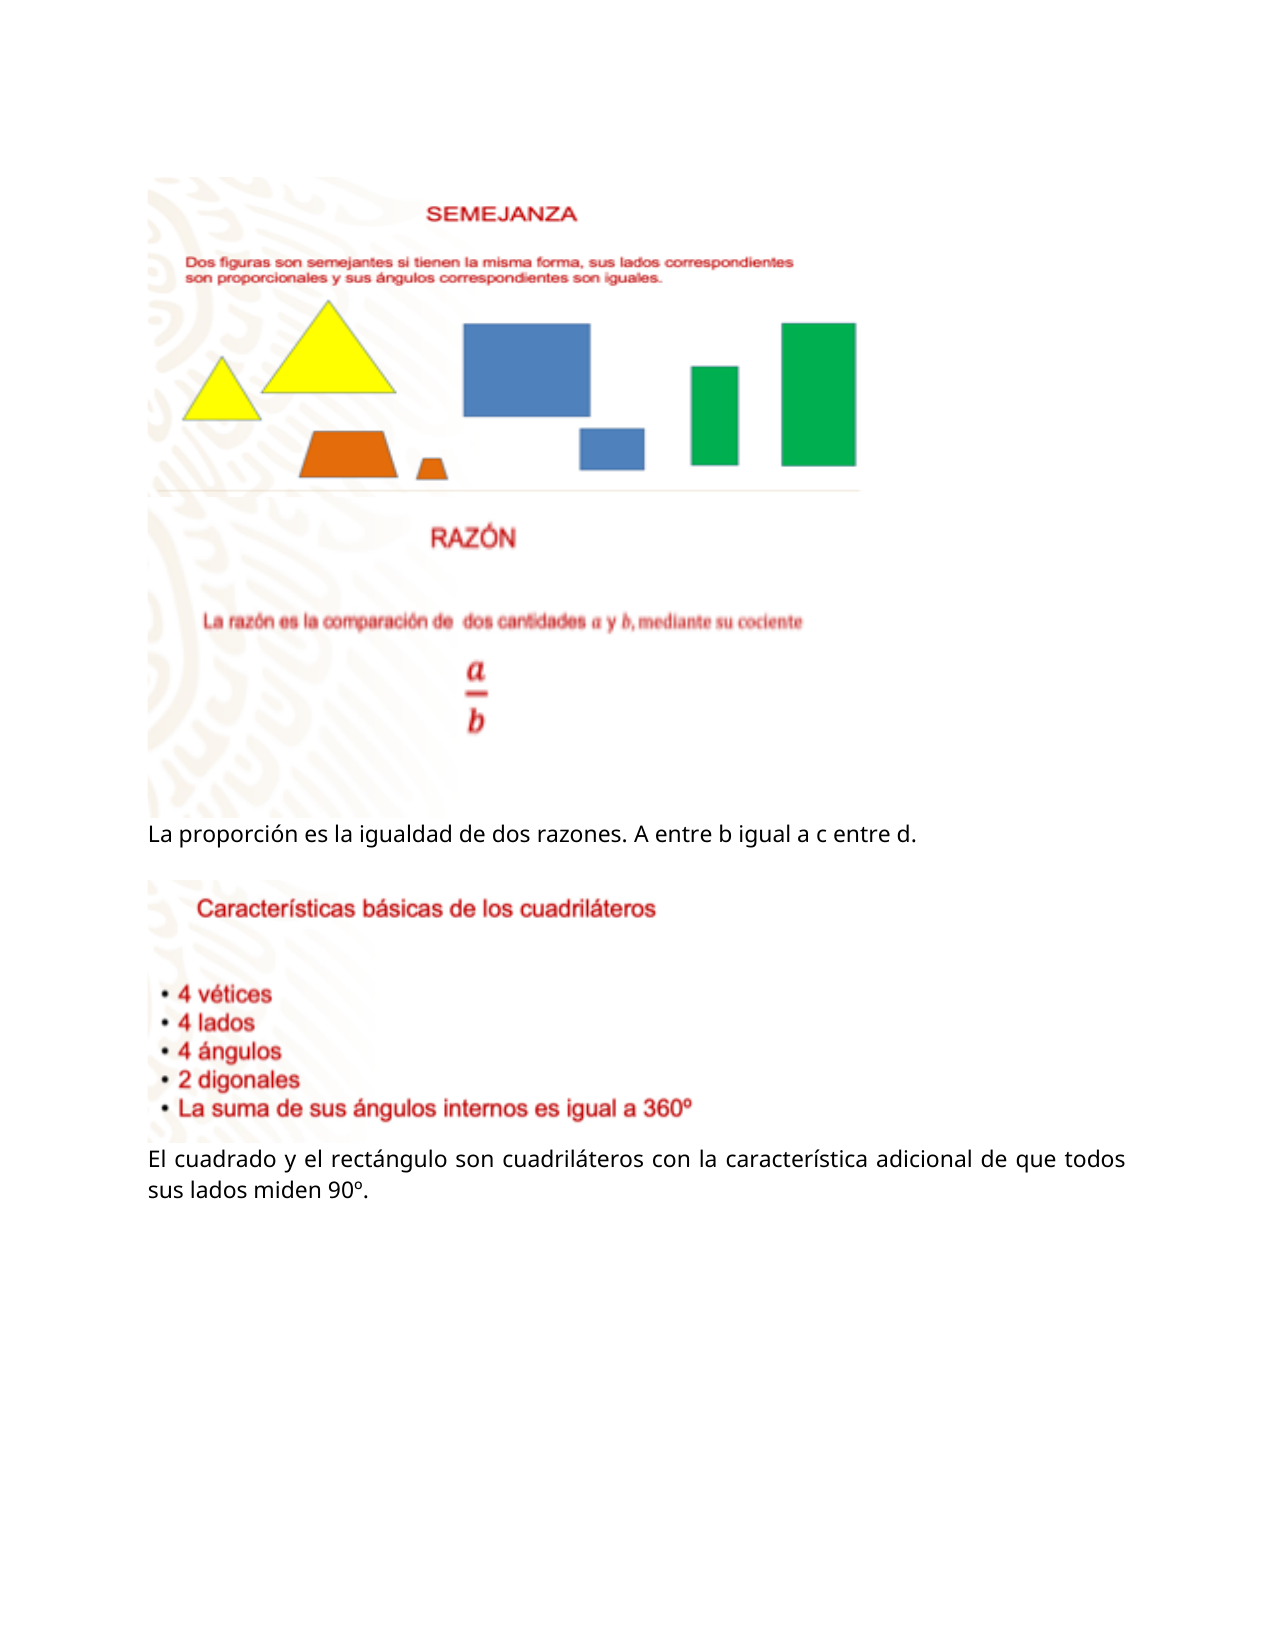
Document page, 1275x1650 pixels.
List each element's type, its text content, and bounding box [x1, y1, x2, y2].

list La proporción es la igualdad de dos razones. A entre b igual a c entre d. [148, 818, 1127, 849]
picture [147, 880, 700, 1143]
picture [147, 177, 881, 818]
list El cuadrado y el rectángulo son cuadriláteros con la característica adicional de que todos sus lados miden 90º. [148, 1143, 1127, 1205]
